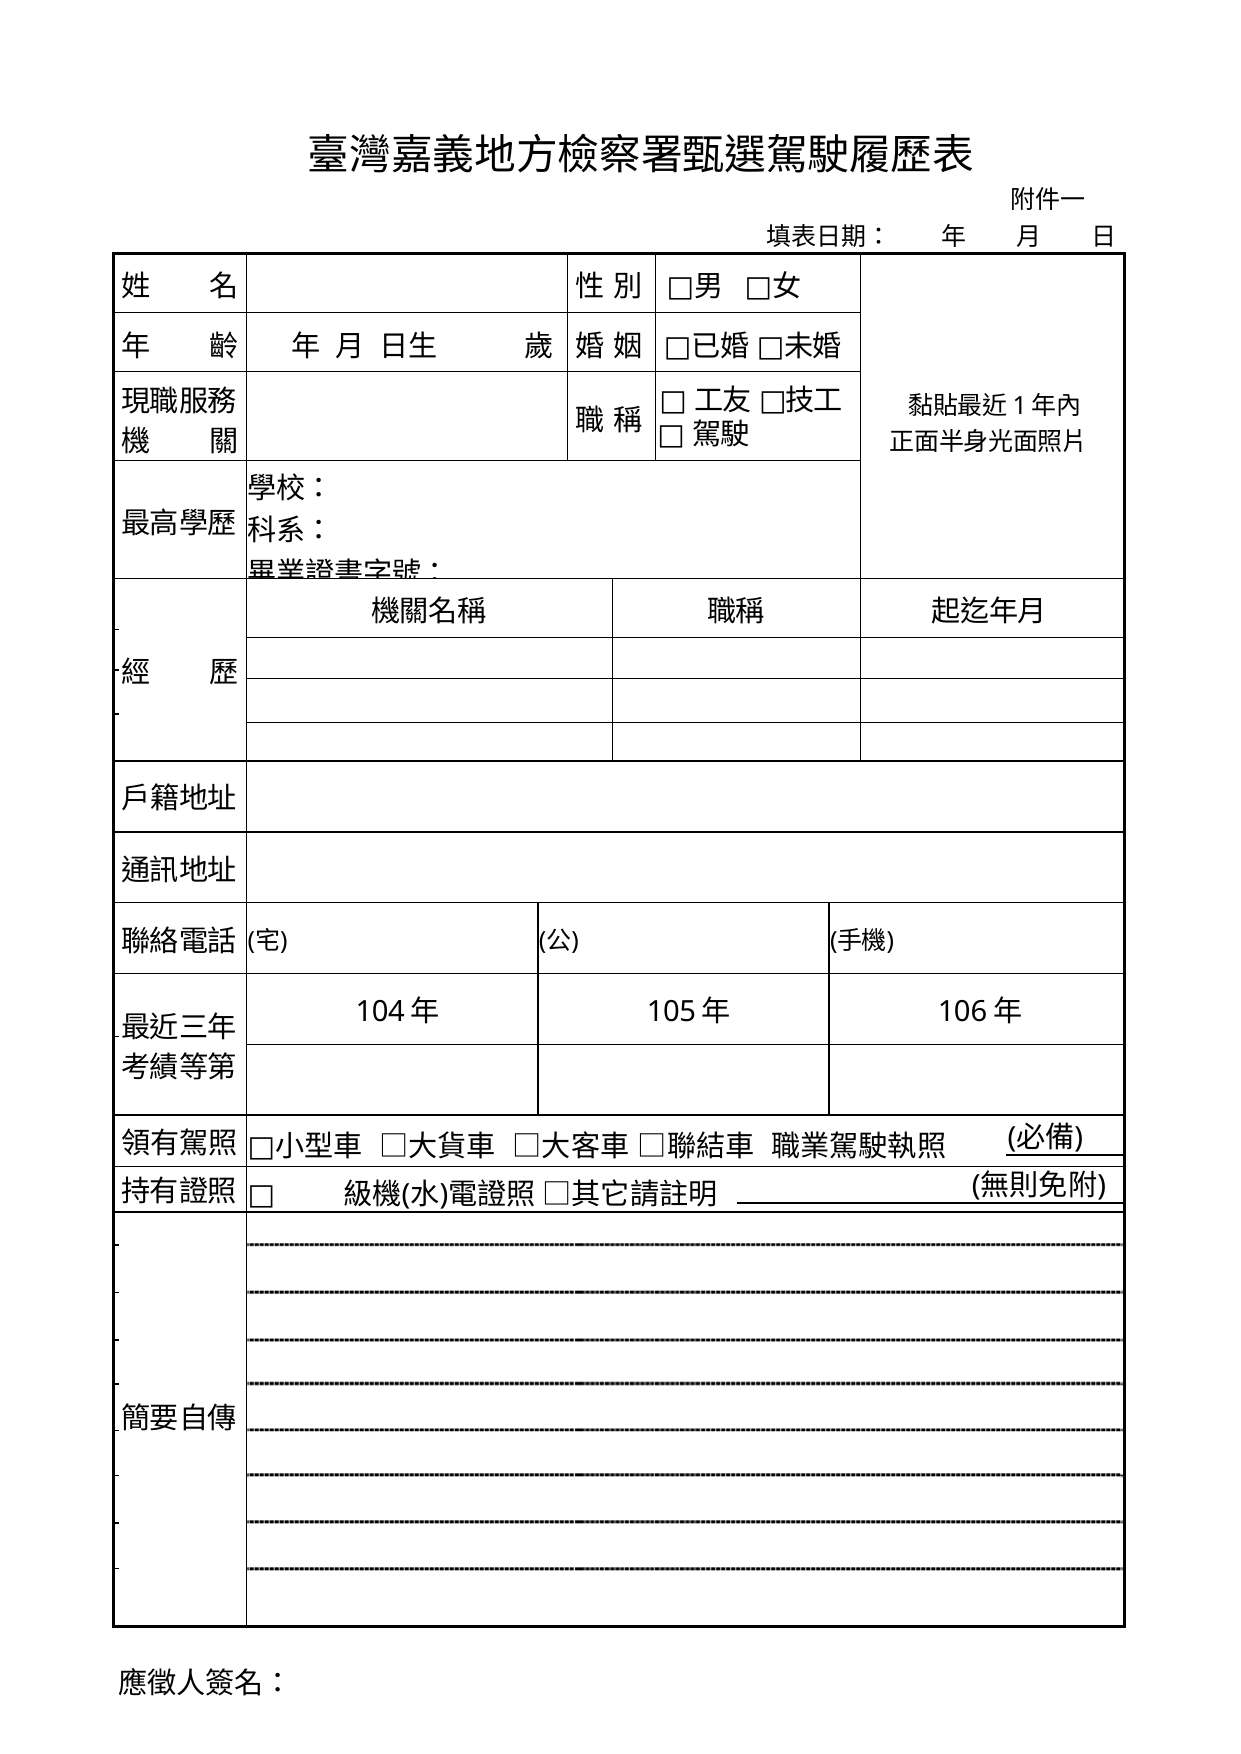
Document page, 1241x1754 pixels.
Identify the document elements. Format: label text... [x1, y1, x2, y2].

table_cell [247, 679, 612, 721]
table_cell 學校： 科系： 畢業證書字號： [247, 461, 860, 578]
table_cell [737, 1204, 1123, 1211]
text 附件一 [1010, 181, 1240, 215]
table_cell □已婚 □未婚 [656, 313, 860, 371]
table_cell 起迄年月 [861, 579, 1123, 637]
table_cell 年 月 日生 歲 [247, 313, 567, 371]
table_cell 婚 姻 [568, 313, 655, 371]
table_cell [613, 638, 860, 677]
table_header 黏貼最近1年內 正面半身光面照片 [861, 255, 1123, 578]
table_cell (必備) [1006, 1116, 1123, 1154]
table_cell [861, 638, 1123, 677]
table_cell 機關名稱 [247, 579, 612, 637]
table_cell [1006, 1156, 1123, 1166]
table_cell [613, 679, 860, 721]
table_cell 最近三年 考績等第 [115, 974, 246, 1114]
table_cell 職 稱 [568, 372, 655, 460]
table_cell 105年 [539, 974, 828, 1044]
table_cell (無則免附) [737, 1167, 1123, 1202]
table_cell □ 工友 □技工□ 駕駛 [656, 372, 860, 460]
table_header □男 □女 [656, 255, 860, 312]
text 應徵人簽名： [118, 1662, 1240, 1702]
table_cell 持有證照 [115, 1167, 246, 1211]
table_cell 簡要自傳 [115, 1213, 246, 1625]
table_cell [247, 1213, 1123, 1625]
table_cell [247, 372, 567, 460]
table_header [247, 255, 567, 312]
table_cell [861, 679, 1123, 721]
table_cell [861, 723, 1123, 760]
table_cell [247, 1045, 537, 1114]
table_cell 領有駕照 [115, 1116, 246, 1166]
table_cell 戶籍地址 [115, 762, 246, 831]
table_cell [247, 833, 1123, 902]
table_header 性 別 [568, 255, 655, 312]
table_cell 最高學歷 [115, 461, 246, 578]
table_cell [247, 638, 612, 677]
table_cell 職稱 [613, 579, 860, 637]
table_cell 經 歷 [115, 579, 246, 760]
table_cell 106年 [830, 974, 1123, 1044]
table_cell 年 齡 [115, 313, 246, 371]
text 臺灣嘉義地方檢察署甄選駕駛履歷表 [308, 121, 1240, 181]
table_cell [247, 762, 1123, 831]
table_header 姓 名 [115, 255, 246, 312]
table_cell [539, 1045, 828, 1114]
table_cell □小型車 □大貨車 □大客車 □聯結車 職業駕駛執照 [247, 1116, 1006, 1166]
table_cell 104年 [247, 974, 537, 1044]
table_cell 聯絡電話 [115, 903, 246, 973]
table_cell [830, 1045, 1123, 1114]
table_cell (手機) [830, 903, 1123, 973]
table_cell 通訊地址 [115, 833, 246, 902]
table_cell □ 級機(水)電證照 □其它請註明 [247, 1167, 737, 1211]
table_cell [613, 723, 860, 760]
text 填表日期： 年 月 日 [766, 218, 1240, 252]
table_cell (公) [539, 903, 828, 973]
table_cell [247, 723, 612, 760]
table_cell 現職服務 機 關 [115, 372, 246, 460]
table_cell (宅) [247, 903, 537, 973]
